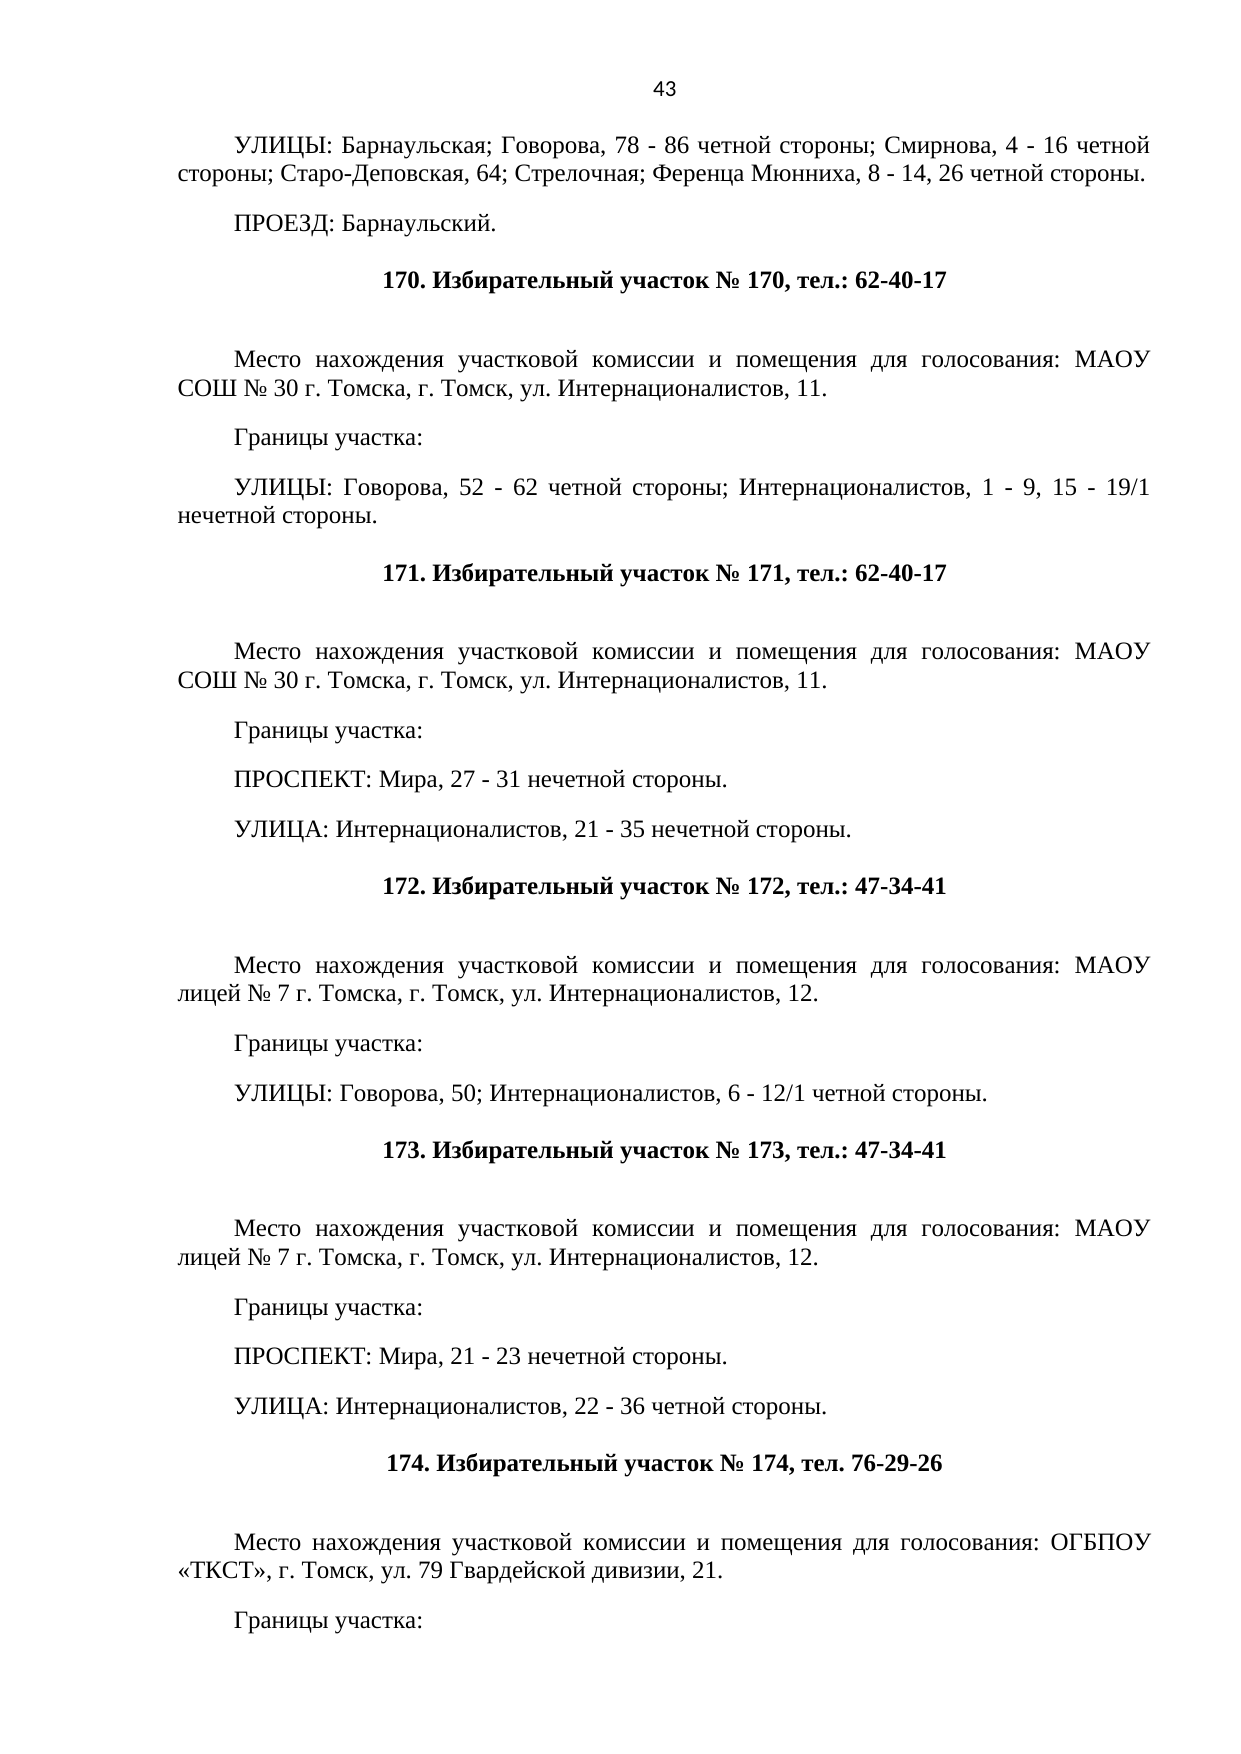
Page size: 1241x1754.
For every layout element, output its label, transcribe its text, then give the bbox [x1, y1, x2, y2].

text 172. Избирательный участок № 172, тел.: 47-34-41 [177, 871, 1152, 900]
text Место нахождения участковой комиссии и помещения для голосования: МАОУ СОШ № 30 г. Томска, г. Томск, ул. Интернационалистов, 11. [177, 636, 1152, 694]
text ПРОСПЕКТ: Мира, 21 - 23 нечетной стороны. [177, 1341, 1152, 1370]
text Границы участка: [177, 422, 1152, 451]
text Место нахождения участковой комиссии и помещения для голосования: ОГБПОУ «ТКСТ», г. Томск, ул. 79 Гвардейской дивизии, 21. [177, 1527, 1152, 1584]
text Место нахождения участковой комиссии и помещения для голосования: МАОУ лицей № 7 г. Томска, г. Томск, ул. Интернационалистов, 12. [177, 1213, 1152, 1271]
text 174. Избирательный участок № 174, тел. 76-29-26 [177, 1448, 1152, 1477]
text УЛИЦЫ: Говорова, 52 - 62 четной стороны; Интернационалистов, 1 - 9, 15 - 19/1 нечетной стороны. [177, 472, 1152, 529]
text Границы участка: [177, 1292, 1152, 1321]
text Границы участка: [177, 1028, 1152, 1057]
text Место нахождения участковой комиссии и помещения для голосования: МАОУ СОШ № 30 г. Томска, г. Томск, ул. Интернационалистов, 11. [177, 344, 1152, 401]
text УЛИЦА: Интернационалистов, 21 - 35 нечетной стороны. [177, 814, 1152, 843]
text УЛИЦЫ: Барнаульская; Говорова, 78 - 86 четной стороны; Смирнова, 4 - 16 четной стороны; Старо-Деповская, 64; Стрелочная; Ференца Мюнниха, 8 - 14, 26 четной стороны. [177, 130, 1152, 187]
text Место нахождения участковой комиссии и помещения для голосования: МАОУ лицей № 7 г. Томска, г. Томск, ул. Интернационалистов, 12. [177, 950, 1152, 1007]
text УЛИЦЫ: Говорова, 50; Интернационалистов, 6 - 12/1 четной стороны. [177, 1078, 1152, 1106]
text 171. Избирательный участок № 171, тел.: 62-40-17 [177, 558, 1152, 587]
text Границы участка: [177, 715, 1152, 743]
text 173. Избирательный участок № 173, тел.: 47-34-41 [177, 1135, 1152, 1164]
text ПРОЕЗД: Барнаульский. [177, 208, 1152, 237]
text Границы участка: [177, 1605, 1152, 1634]
text ПРОСПЕКТ: Мира, 27 - 31 нечетной стороны. [177, 764, 1152, 793]
text УЛИЦА: Интернационалистов, 22 - 36 четной стороны. [177, 1391, 1152, 1420]
text 170. Избирательный участок № 170, тел.: 62-40-17 [177, 266, 1152, 294]
